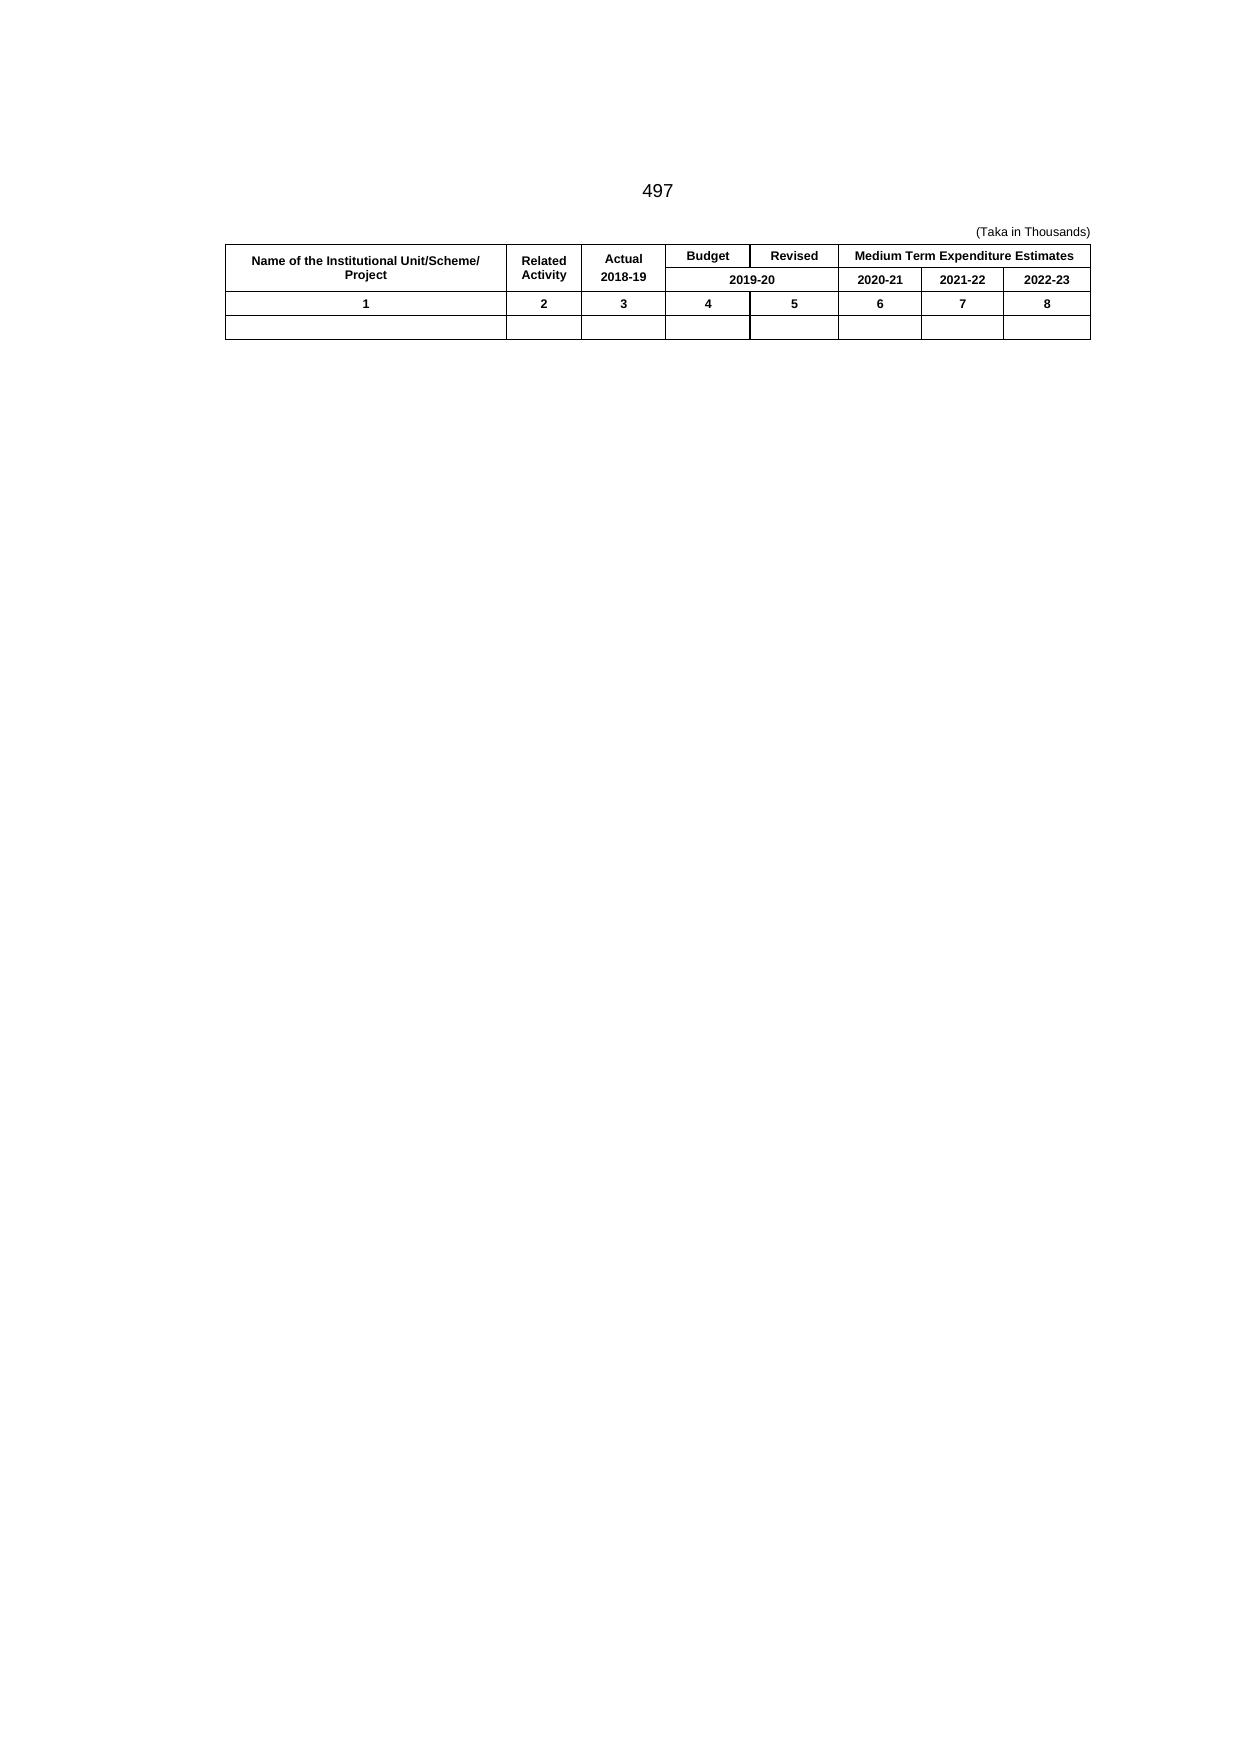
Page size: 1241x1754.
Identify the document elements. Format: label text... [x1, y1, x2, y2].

table_cell [1004, 316, 1090, 338]
table_cell 5 [751, 292, 838, 315]
table_cell 6 [839, 292, 921, 315]
table_cell [751, 316, 838, 338]
table_header Medium Term Expenditure Estimates [839, 245, 1090, 267]
table_cell 3 [582, 292, 665, 315]
table_cell [507, 316, 581, 338]
text (Taka in Thousands) [225, 225, 1090, 239]
table_cell 2019-20 [666, 268, 838, 291]
table_cell [922, 316, 1003, 338]
table_cell 1 [226, 292, 506, 315]
table_cell 2 [507, 292, 581, 315]
table_header Related Activity [507, 245, 581, 291]
table_cell 2022-23 [1004, 268, 1090, 291]
table_cell [582, 316, 665, 338]
table_header Revised [751, 245, 838, 267]
table_cell 2021-22 [922, 268, 1003, 291]
table_cell 4 [666, 292, 749, 315]
table_cell [666, 316, 749, 338]
table_header Actual 2018-19 [582, 245, 665, 291]
table_cell [839, 316, 921, 338]
table_header Budget [666, 245, 749, 267]
table_cell 7 [922, 292, 1003, 315]
table_cell [226, 316, 506, 338]
table_cell 8 [1004, 292, 1090, 315]
table_cell 2020-21 [839, 268, 921, 291]
table_header Name of the Institutional Unit/Scheme/ Project [226, 245, 506, 291]
